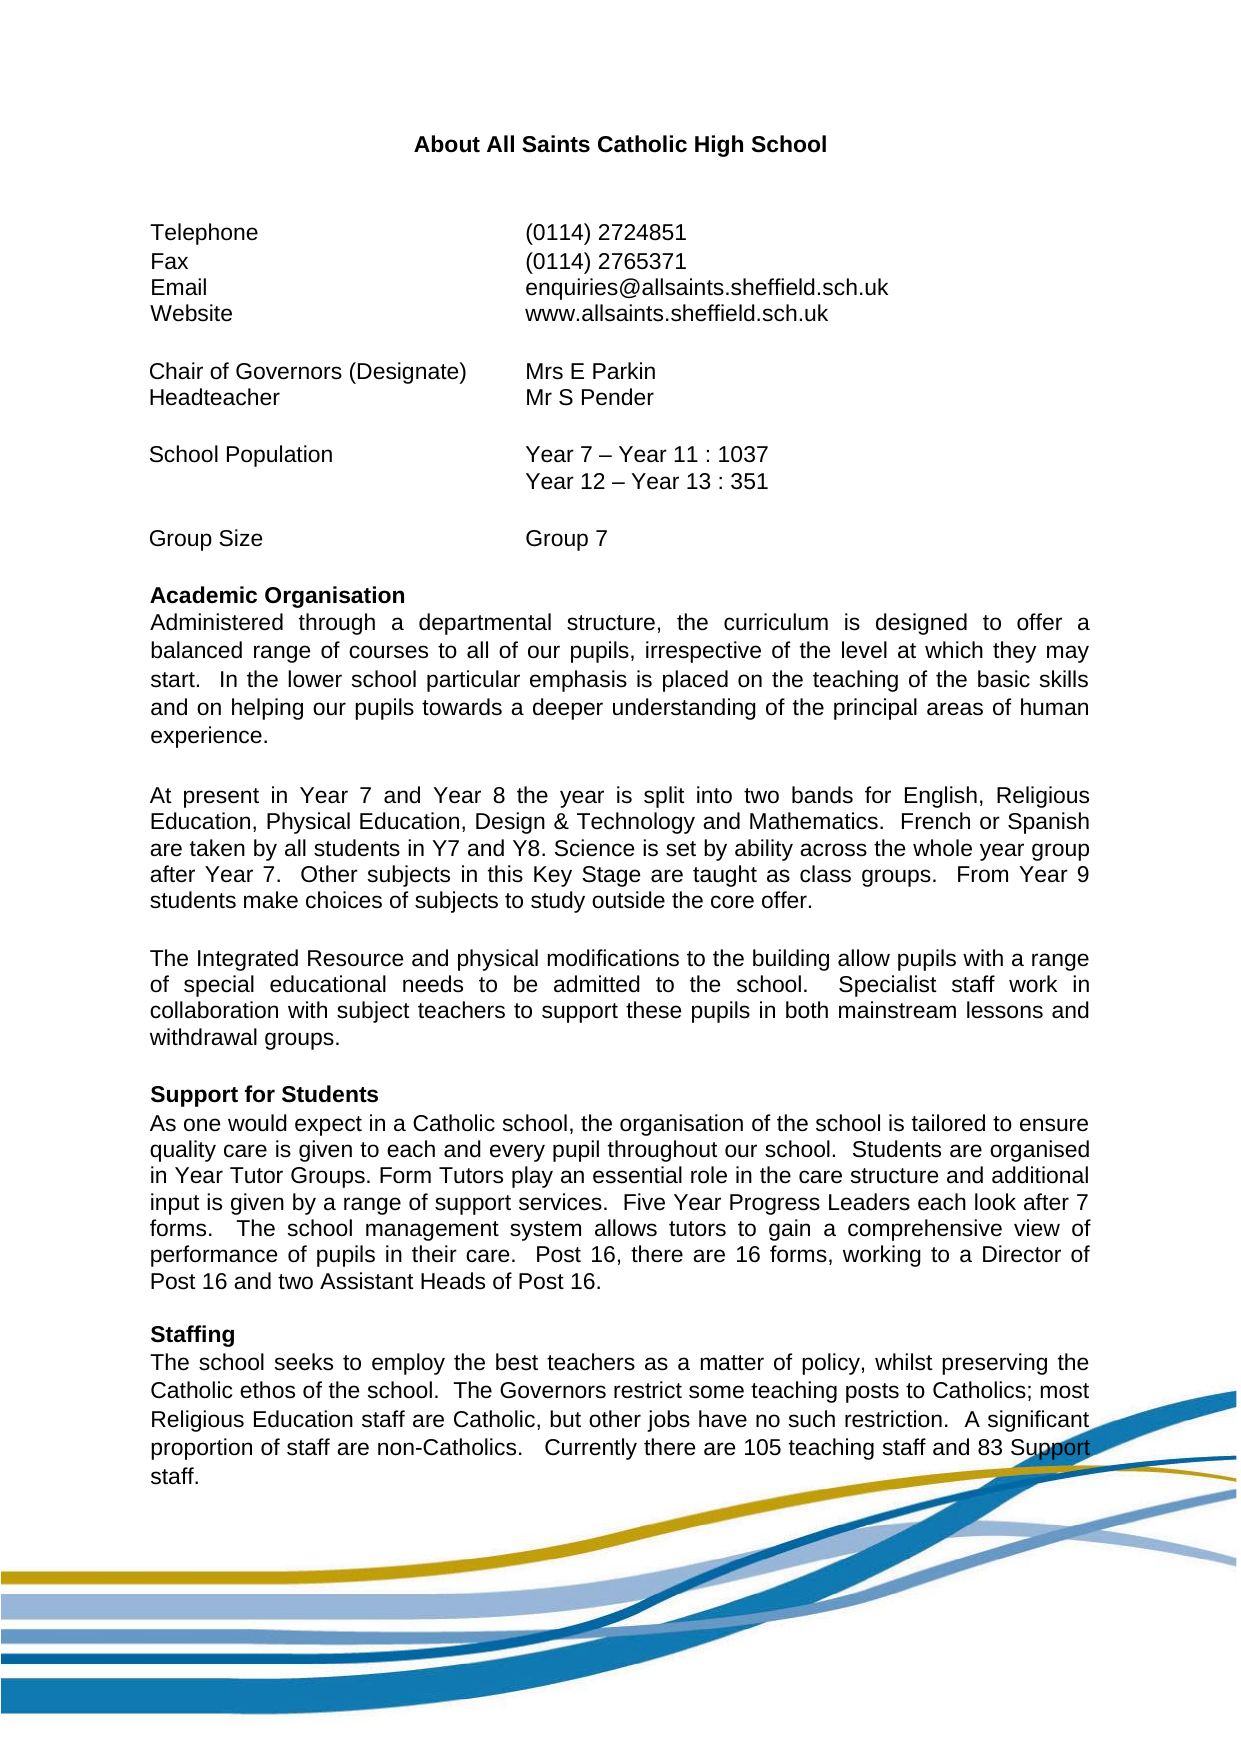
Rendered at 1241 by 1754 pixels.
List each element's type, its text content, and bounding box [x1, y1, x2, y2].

text Staffing [150, 1321, 1091, 1347]
text Chair of Governors (Designate) Mrs E Parkin [148, 358, 1091, 384]
text Headteacher Mr S Pender [148, 384, 1091, 410]
text Academic Organisation [149, 582, 1091, 609]
text At present in Year 7 and Year 8 the year is split into two bands for English, Religious Education, Physical Education, Design & Technology and Mathematics. French or Spanish are taken by all students in Y7 and Y8. Science is set by ability across the whole year group after Year 7. Other subjects in this Key Stage are taught as class groups. From Year 9 students make choices of subjects to study outside the core offer. [149, 782, 1091, 914]
picture [0, 1345, 1237, 1754]
text The school seeks to employ the best teachers as a matter of policy, whilst preserving the Catholic ethos of the school. The Governors restrict some teaching posts to Catholics; most Religious Education staff are Catholic, but other jobs have no such restriction. A significant proportion of staff are non-Catholics. Currently there are 105 teaching staff and 83 Support staff. [150, 1349, 1091, 1489]
text The Integrated Resource and physical modifications to the building allow pupils with a range of special educational needs to be admitted to the school. Specialist staff work in collaboration with subject teachers to support these pupils in both mainstream lessons and withdrawal groups. [149, 945, 1091, 1050]
text Email enquiries@allsaints.sheffield.sch.uk [150, 274, 1091, 300]
text Fax (0114) 2765371 [150, 248, 1091, 274]
text School Population Year 7 – Year 11 : 1037 [148, 441, 1091, 468]
text Administered through a departmental structure, the curriculum is designed to offer a balanced range of courses to all of our pupils, irrespective of the level at which they may start. In the lower school particular emphasis is placed on the teaching of the basic skills and on helping our pupils towards a deeper understanding of the principal areas of human experience. [150, 609, 1091, 749]
text Year 12 – Year 13 : 351 [148, 468, 1091, 494]
text Website www.allsaints.sheffield.sch.uk [150, 300, 1091, 327]
text About All Saints Catholic High School [150, 131, 1091, 158]
text Group Size Group 7 [148, 525, 1091, 552]
text Telephone (0114) 2724851 [150, 219, 1091, 246]
text Support for Students [150, 1081, 1091, 1108]
text As one would expect in a Catholic school, the organisation of the school is tailored to ensure quality care is given to each and every pupil throughout our school. Students are organised in Year Tutor Groups. Form Tutors play an essential role in the care structure and additional input is given by a range of support services. Five Year Progress Leaders each look after 7 forms. The school management system allows tutors to gain a comprehensive view of performance of pupils in their care. Post 16, there are 16 forms, working to a Director of Post 16 and two Assistant Heads of Post 16. [149, 1110, 1091, 1294]
